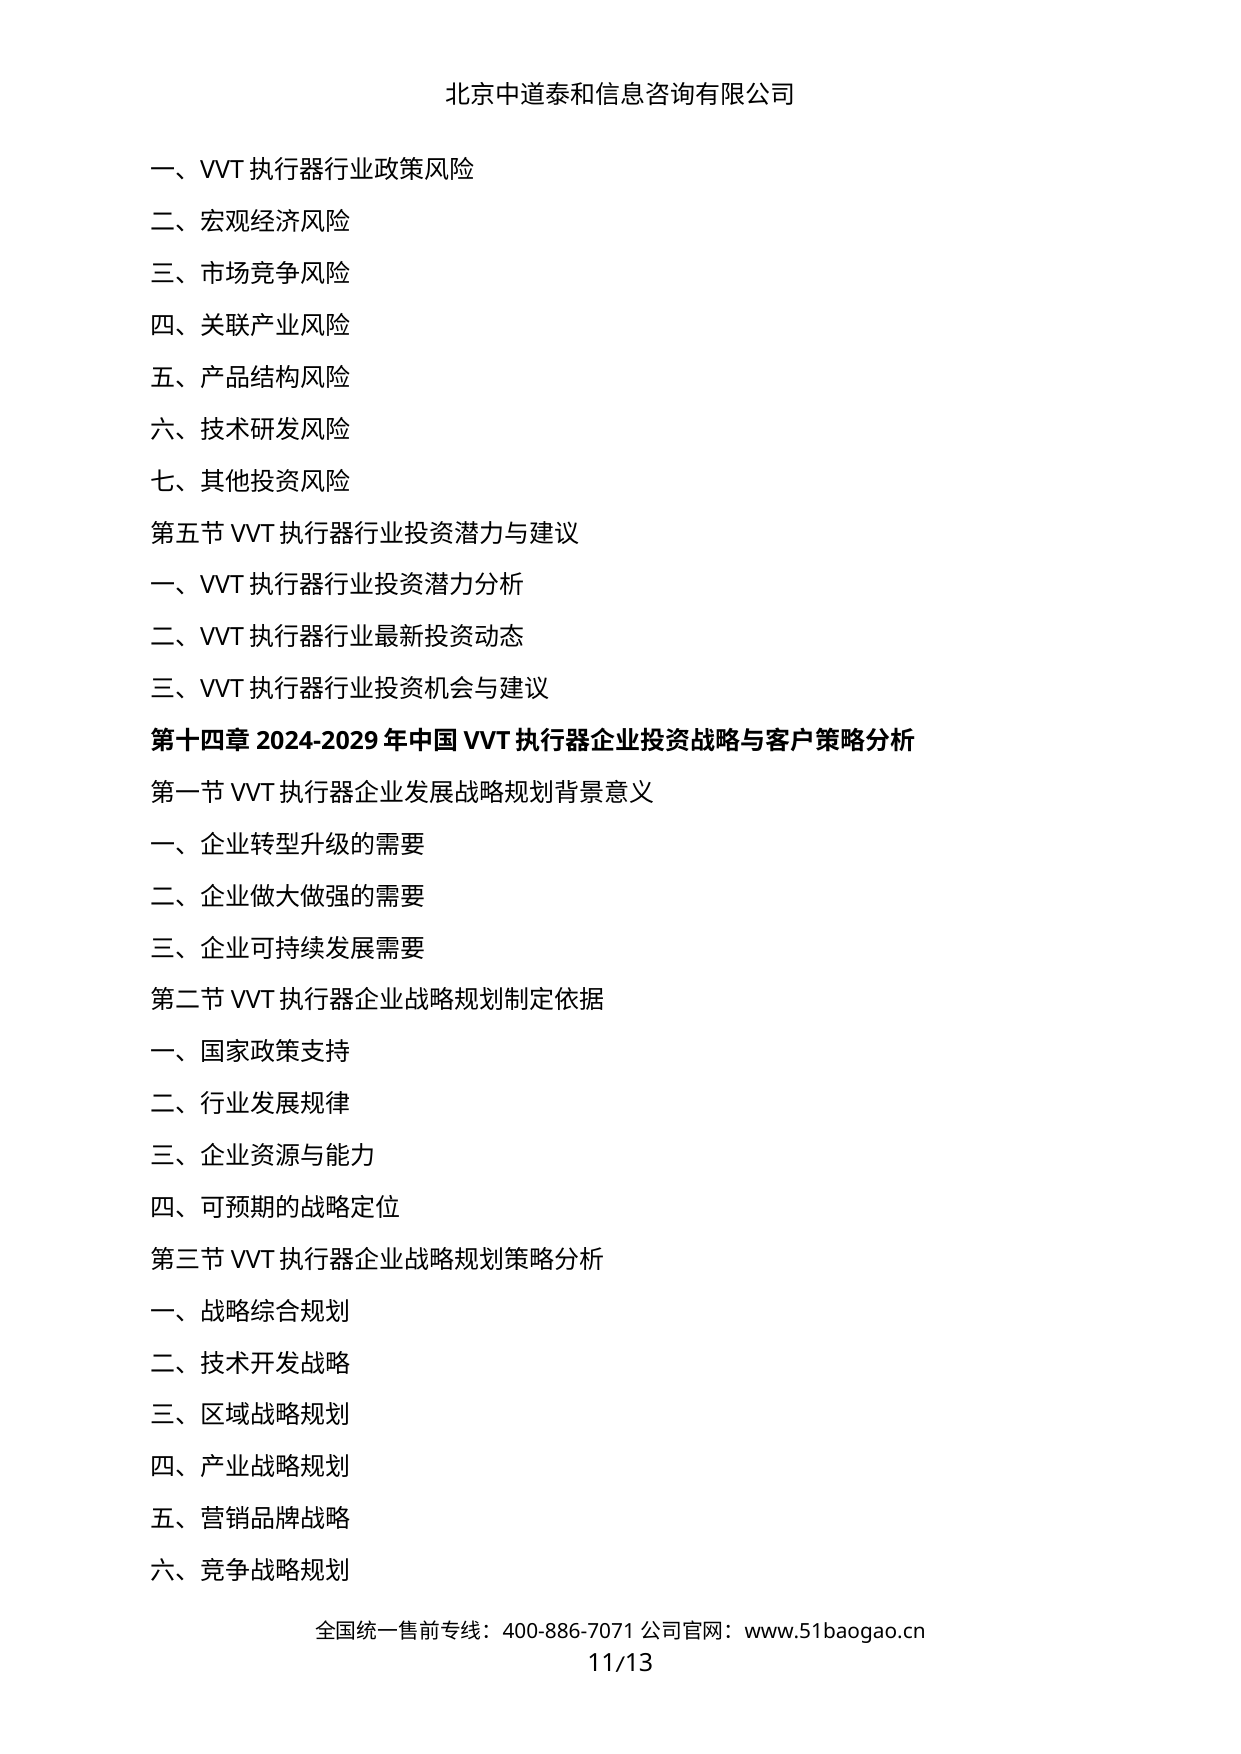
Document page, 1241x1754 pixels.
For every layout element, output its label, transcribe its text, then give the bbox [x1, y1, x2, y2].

text 第二节 VVT执行器企业战略规划制定依据 [150, 980, 1090, 1016]
text 二、宏观经济风险 [150, 202, 1090, 238]
text 第十四章 2024-2029年中国VVT执行器企业投资战略与客户策略分析 [150, 721, 1090, 757]
text 三、VVT执行器行业投资机会与建议 [150, 669, 1090, 705]
text 一、国家政策支持 [150, 1032, 1090, 1068]
text 一、企业转型升级的需要 [150, 824, 1090, 861]
text 四、关联产业风险 [150, 306, 1090, 342]
text 二、技术开发战略 [150, 1343, 1090, 1379]
text 二、VVT执行器行业最新投资动态 [150, 617, 1090, 653]
text 二、行业发展规律 [150, 1084, 1090, 1120]
text 六、竞争战略规划 [150, 1551, 1090, 1587]
text 第一节 VVT执行器企业发展战略规划背景意义 [150, 772, 1090, 809]
text 四、产业战略规划 [150, 1447, 1090, 1483]
text 五、营销品牌战略 [150, 1499, 1090, 1535]
text 一、VVT执行器行业政策风险 [150, 150, 1090, 186]
text 二、企业做大做强的需要 [150, 876, 1090, 912]
text 三、企业资源与能力 [150, 1136, 1090, 1172]
text 四、可预期的战略定位 [150, 1187, 1090, 1224]
text 三、区域战略规划 [150, 1395, 1090, 1431]
text 一、战略综合规划 [150, 1291, 1090, 1327]
text 三、企业可持续发展需要 [150, 928, 1090, 964]
text 三、市场竞争风险 [150, 254, 1090, 290]
text 五、产品结构风险 [150, 357, 1090, 394]
text 一、VVT执行器行业投资潜力分析 [150, 565, 1090, 601]
text 七、其他投资风险 [150, 461, 1090, 497]
text 第五节 VVT执行器行业投资潜力与建议 [150, 513, 1090, 549]
text 第三节 VVT执行器企业战略规划策略分析 [150, 1239, 1090, 1276]
text 六、技术研发风险 [150, 409, 1090, 446]
